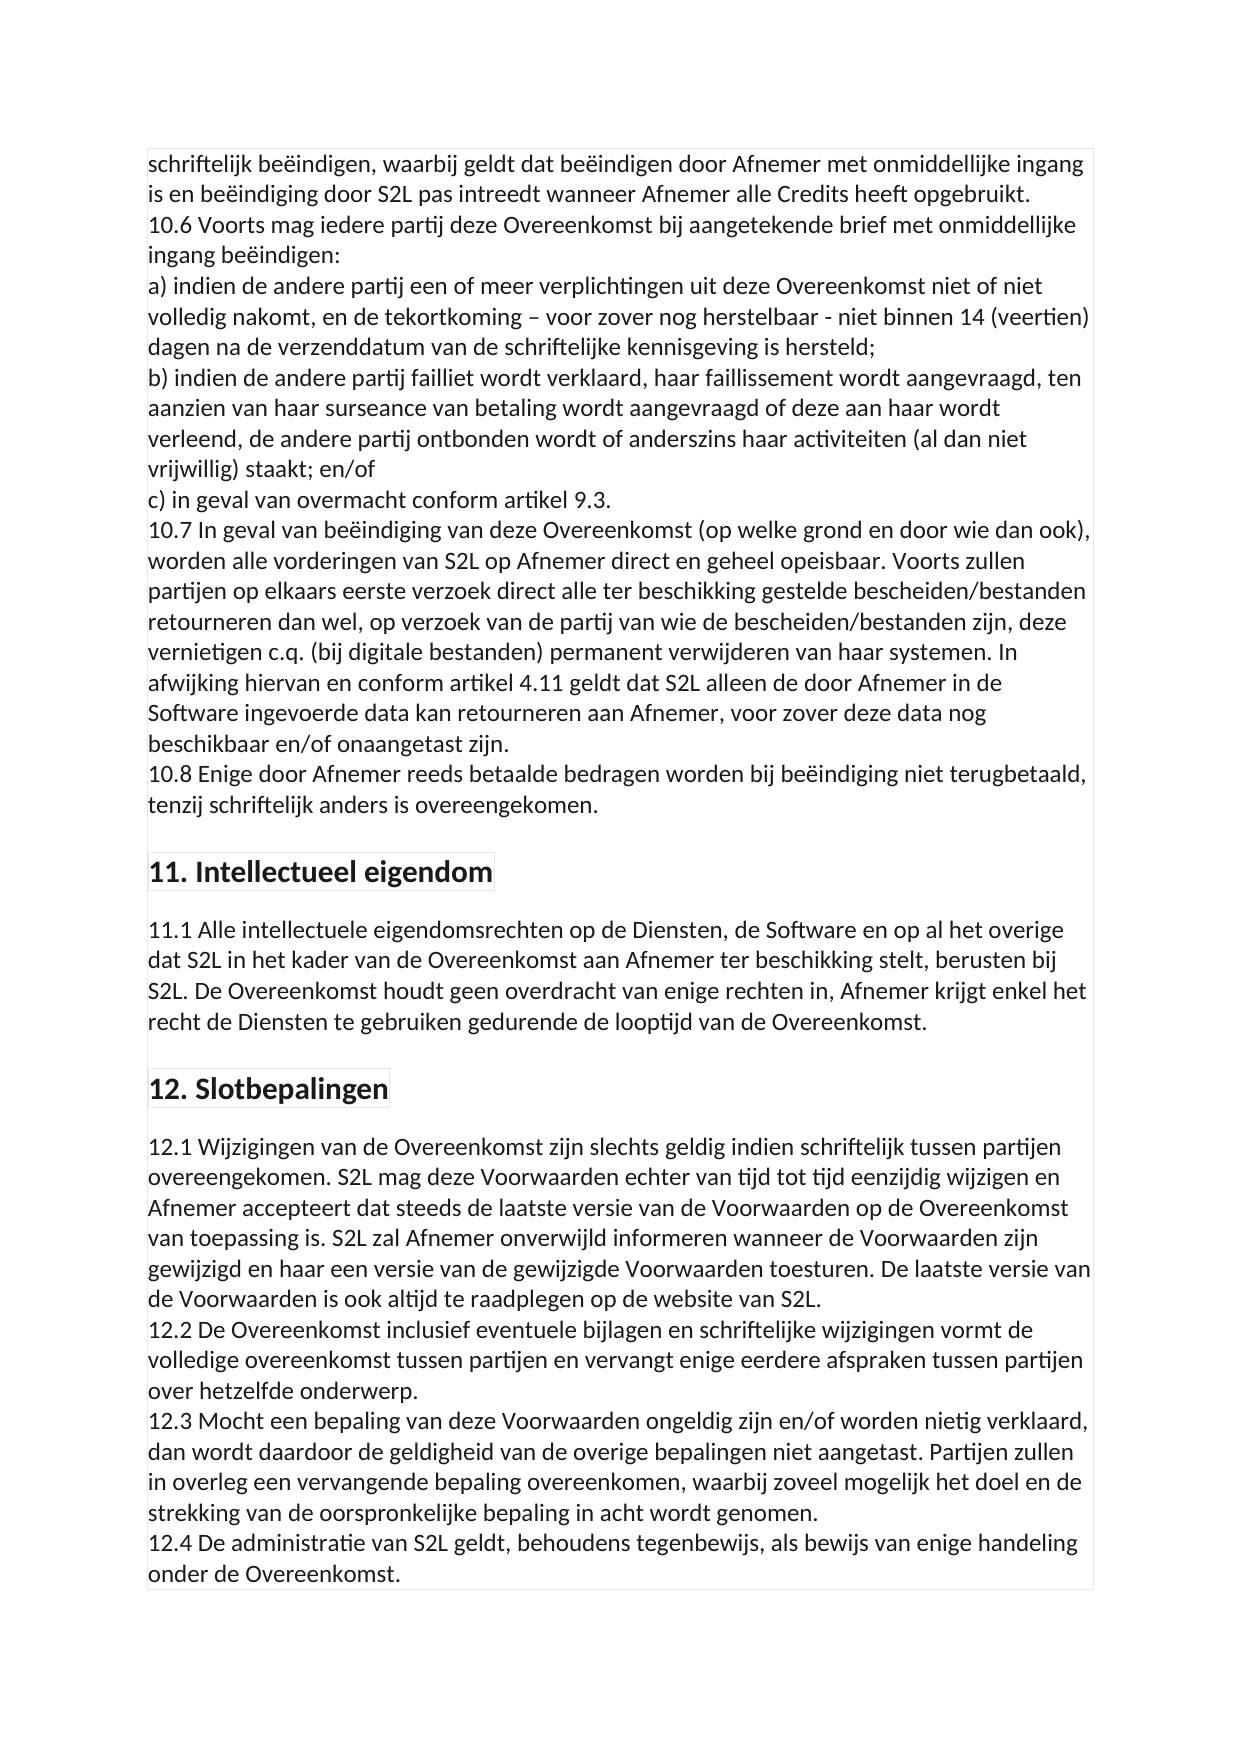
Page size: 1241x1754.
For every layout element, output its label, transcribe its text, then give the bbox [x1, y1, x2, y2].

text 11.1 Alle intellectuele eigendomsrechten op de Diensten, de Software en op al het overige dat S2L in het kader van de Overeenkomst aan Afnemer ter beschikking stelt, berusten bij S2L. De Overeenkomst houdt geen overdracht van enige rechten in, Afnemer krijgt enkel het recht de Diensten te gebruiken gedurende de looptijd van de Overeenkomst. [148, 914, 1093, 1036]
text 12.3 Mocht een bepaling van deze Voorwaarden ongeldig zijn en/of worden nietig verklaard, dan wordt daardoor de geldigheid van de overige bepalingen niet aangetast. Partijen zullen in overleg een vervangende bepaling overeenkomen, waarbij zoveel mogelijk het doel en de strekking van de oorspronkelijke bepaling in acht wordt genomen. [148, 1406, 1093, 1527]
subtitle 11. Intellectueel eigendom [148, 850, 1093, 891]
text 10.6 Voorts mag iedere partij deze Overeenkomst bij aangetekende brief met onmiddellijke ingang beëindigen: [148, 209, 1093, 270]
text b) indien de andere partij failliet wordt verklaard, haar faillissement wordt aangevraagd, ten aanzien van haar surseance van betaling wordt aangevraagd of deze aan haar wordt verleend, de andere partij ontbonden wordt of anderszins haar activiteiten (al dan niet vrijwillig) staakt; en/of [148, 362, 1093, 484]
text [148, 149, 1093, 209]
text 10.7 In geval van beëindiging van deze Overeenkomst (op welke grond en door wie dan ook), worden alle vorderingen van S2L op Afnemer direct en geheel opeisbaar. Voorts zullen partijen op elkaars eerste verzoek direct alle ter beschikking gestelde bescheiden/bestanden retourneren dan wel, op verzoek van de partij van wie de bescheiden/bestanden zijn, deze vernietigen c.q. (bij digitale bestanden) permanent verwijderen van haar systemen. In afwijking hiervan en conform artikel 4.11 geldt dat S2L alleen de door Afnemer in de Software ingevoerde data kan retourneren aan Afnemer, voor zover deze data nog beschikbaar en/of onaangetast zijn. [148, 514, 1093, 758]
text 12.1 Wijzigingen van de Overeenkomst zijn slechts geldig indien schriftelijk tussen partijen overeengekomen. S2L mag deze Voorwaarden echter van tijd tot tijd eenzijdig wijzigen en Afnemer accepteert dat steeds de laatste versie van de Voorwaarden op de Overeenkomst van toepassing is. S2L zal Afnemer onverwijld informeren wanneer de Voorwaarden zijn gewijzigd en haar een versie van de gewijzigde Voorwaarden toesturen. De laatste versie van de Voorwaarden is ook altijd te raadplegen op de website van S2L. [148, 1130, 1093, 1314]
text 10.8 Enige door Afnemer reeds betaalde bedragen worden bij beëindiging niet terugbetaald, tenzij schriftelijk anders is overeengekomen. [148, 758, 1093, 819]
text c) in geval van overmacht conform artikel 9.3. [148, 484, 1093, 514]
subtitle 12. Slotbepalingen [148, 1067, 1093, 1107]
text 12.2 De Overeenkomst inclusief eventuele bijlagen en schriftelijke wijzigingen vormt de volledige overeenkomst tussen partijen en vervangt enige eerdere afspraken tussen partijen over hetzelfde onderwerp. [148, 1314, 1093, 1406]
text 12.4 De administratie van S2L geldt, behoudens tegenbewijs, als bewijs van enige handeling onder de Overeenkomst. [148, 1527, 1093, 1589]
text a) indien de andere partij een of meer verplichtingen uit deze Overeenkomst niet of niet volledig nakomt, en de tekortkoming – voor zover nog herstelbaar - niet binnen 14 (veertien) dagen na de verzenddatum van de schriftelijke kennisgeving is hersteld; [148, 270, 1093, 362]
